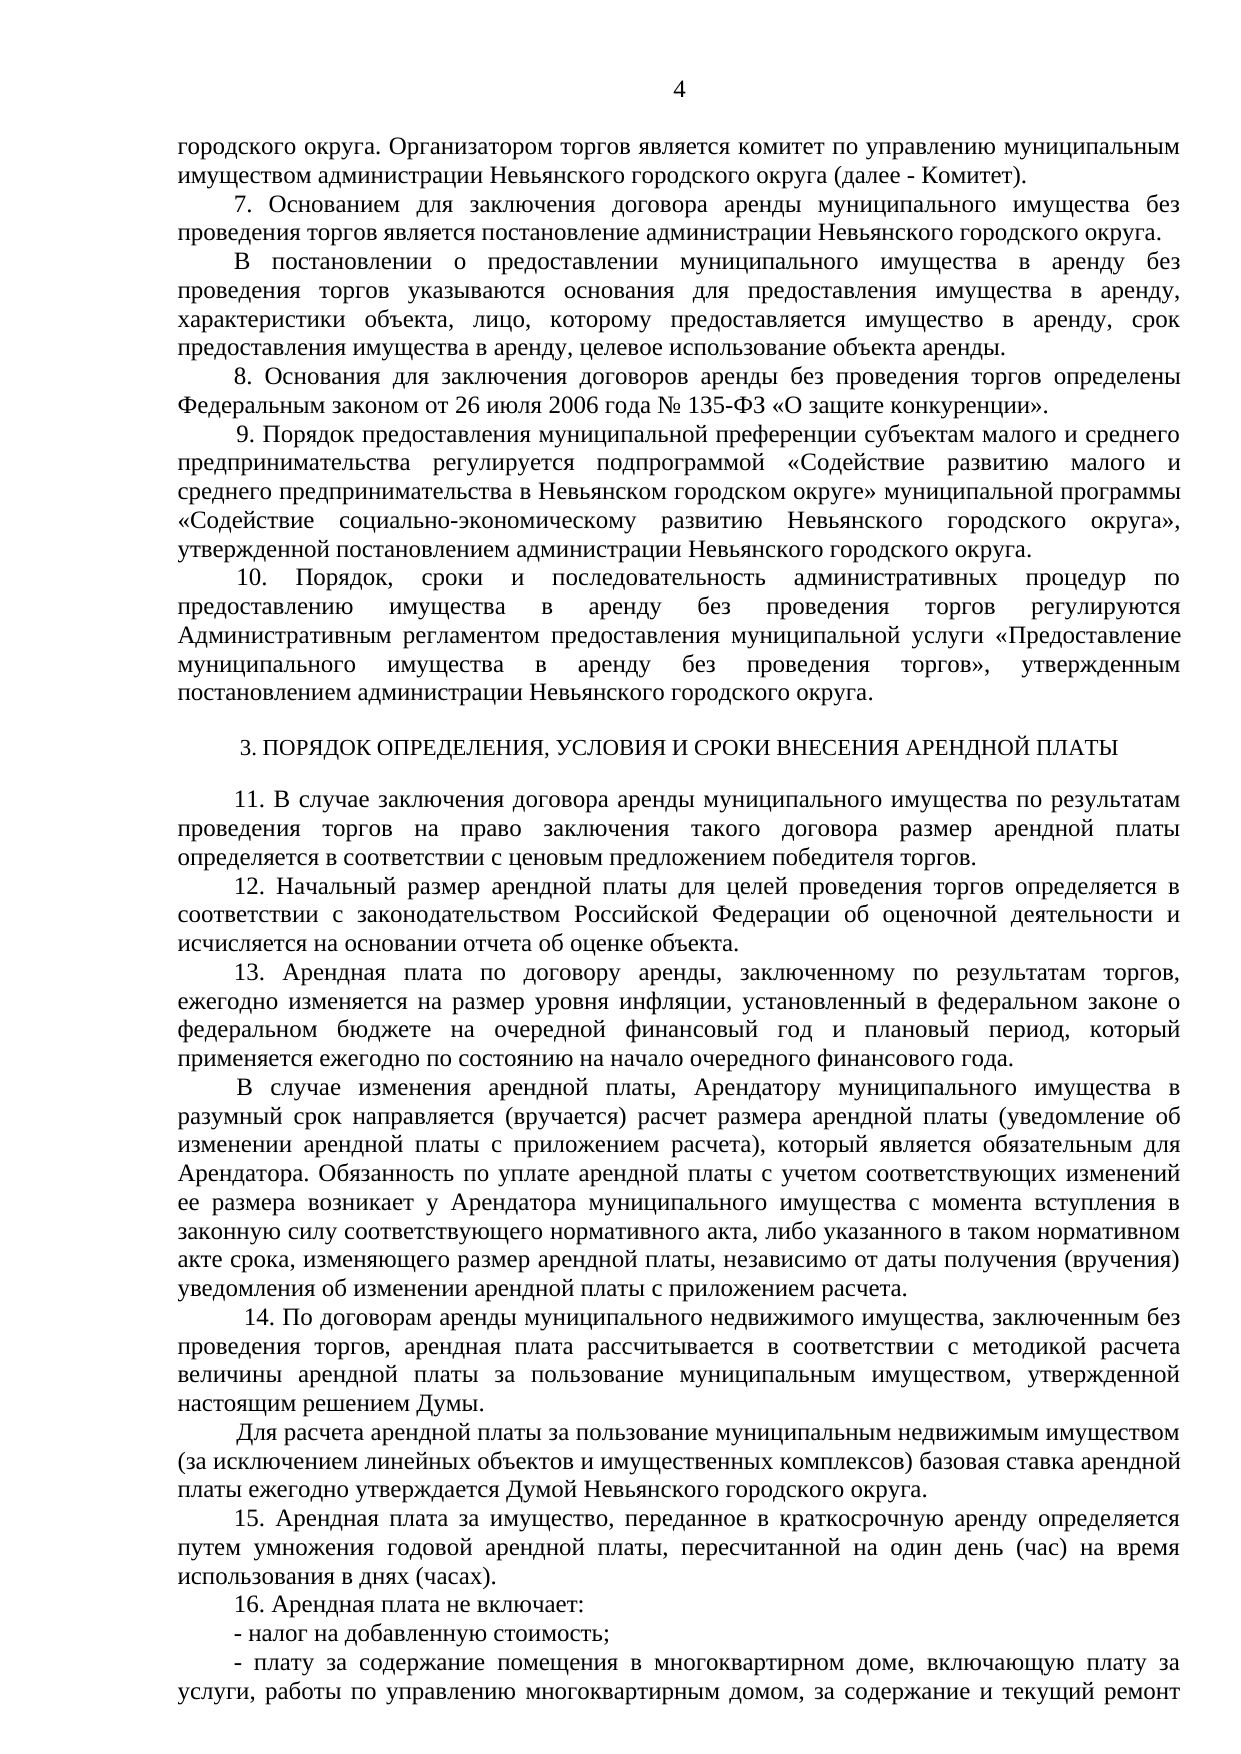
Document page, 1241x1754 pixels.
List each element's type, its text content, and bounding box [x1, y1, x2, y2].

text В постановлении о предоставлении муниципального имущества в аренду без проведения торгов указываются основания для предоставления имущества в аренду, характеристики объекта, лицо, которому предоставляется имущество в аренду, срок предоставления имущества в аренду, целевое использование объекта аренды. [177, 246, 1181, 361]
text 15. Арендная плата за имущество, переданное в краткосрочную аренду определяется путем умножения годовой арендной платы, пересчитанной на один день (час) на время использования в днях (часах). [177, 1503, 1181, 1589]
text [177, 1647, 1181, 1704]
text 13. Арендная плата по договору аренды, заключенному по результатам торгов, ежегодно изменяется на размер уровня инфляции, установленный в федеральном законе о федеральном бюджете на очередной финансовый год и плановый период, который применяется ежегодно по состоянию на начало очередного финансового года. [177, 957, 1181, 1072]
text Для расчета арендной платы за пользование муниципальным недвижимым имуществом (за исключением линейных объектов и имущественных комплексов) базовая ставка арендной платы ежегодно утверждается Думой Невьянского городского округа. [177, 1417, 1181, 1503]
text 16. Арендная плата не включает: [177, 1589, 1181, 1618]
text - налог на добавленную стоимость; [177, 1618, 1181, 1647]
text 9. Порядок предоставления муниципальной преференции субъектам малого и среднего предпринимательства регулируется подпрограммой «Содействие развитию малого и среднего предпринимательства в Невьянском городском округе» муниципальной программы «Содействие социально-экономическому развитию Невьянского городского округа», утвержденной постановлением администрации Невьянского городского округа. [177, 419, 1181, 562]
text 7. Основанием для заключения договора аренды муниципального имущества без проведения торгов является постановление администрации Невьянского городского округа. [177, 189, 1181, 246]
text 8. Основания для заключения договоров аренды без проведения торгов определены Федеральным законом от 26 июля 2006 года № 135-ФЗ «О защите конкуренции». [177, 361, 1181, 419]
text 3. ПОРЯДОК ОПРЕДЕЛЕНИЯ, УСЛОВИЯ И СРОКИ ВНЕСЕНИЯ АРЕНДНОЙ ПЛАТЫ [177, 734, 1181, 761]
text 11. В случае заключения договора аренды муниципального имущества по результатам проведения торгов на право заключения такого договора размер арендной платы определяется в соответствии с ценовым предложением победителя торгов. [177, 784, 1181, 871]
text 12. Начальный размер арендной платы для целей проведения торгов определяется в соответствии с законодательством Российской Федерации об оценочной деятельности и исчисляется на основании отчета об оценке объекта. [177, 871, 1181, 957]
text 14. По договорам аренды муниципального недвижимого имущества, заключенным без проведения торгов, арендная плата рассчитывается в соответствии с методикой расчета величины арендной платы за пользование муниципальным имуществом, утвержденной настоящим решением Думы. [177, 1302, 1181, 1417]
text В случае изменения арендной платы, Арендатору муниципального имущества в разумный срок направляется (вручается) расчет размера арендной платы (уведомление об изменении арендной платы с приложением расчета), который является обязательным для Арендатора. Обязанность по уплате арендной платы с учетом соответствующих изменений ее размера возникает у Арендатора муниципального имущества с момента вступления в законную силу соответствующего нормативного акта, либо указанного в таком нормативном акте срока, изменяющего размер арендной платы, независимо от даты получения (вручения) уведомления об изменении арендной платы с приложением расчета. [177, 1072, 1181, 1302]
text 10. Порядок, сроки и последовательность административных процедур по предоставлению имущества в аренду без проведения торгов регулируются Административным регламентом предоставления муниципальной услуги «Предоставление муниципального имущества в аренду без проведения торгов», утвержденным постановлением администрации Невьянского городского округа. [177, 562, 1181, 706]
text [177, 131, 1181, 189]
